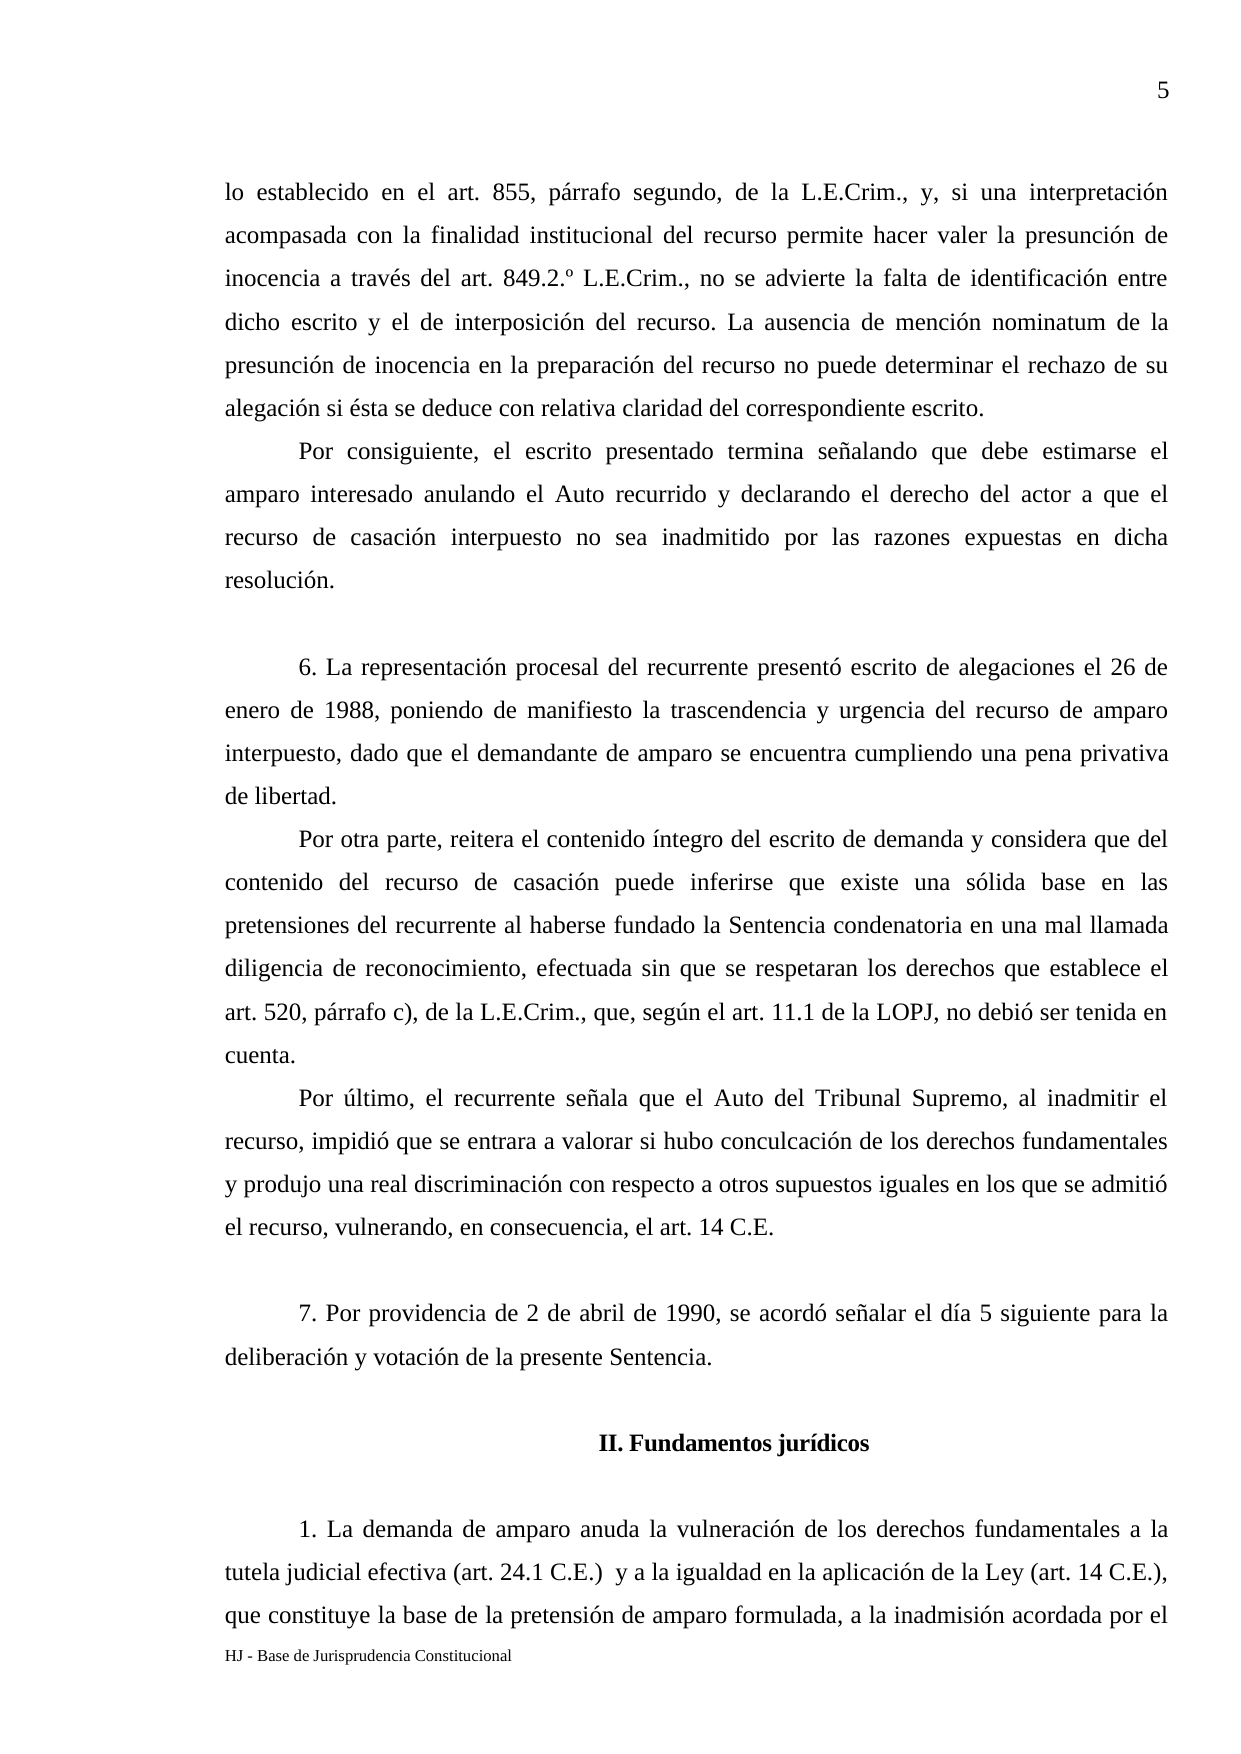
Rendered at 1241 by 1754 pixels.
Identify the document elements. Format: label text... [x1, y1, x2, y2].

subtitle II. Fundamentos jurídicos [224, 1428, 1169, 1457]
text Por otra parte, reitera el contenido íntegro del escrito de demanda y considera que del contenido del recurso de casación puede inferirse que existe una sólida base en las pretensiones del recurrente al haberse fundado la Sentencia condenatoria en una mal llamada diligencia de reconocimiento, efectuada sin que se respetaran los derechos que establece el art. 520, párrafo c), de la L.E.Crim., que, según el art. 11.1 de la LOPJ, no debió ser tenida en cuenta. [224, 824, 1169, 1068]
text 6. La representación procesal del recurrente presentó escrito de alegaciones el 26 de enero de 1988, poniendo de manifiesto la trascendencia y urgencia del recurso de amparo interpuesto, dado que el demandante de amparo se encuentra cumpliendo una pena privativa de libertad. [224, 652, 1169, 810]
text 7. Por providencia de 2 de abril de 1990, se acordó señalar el día 5 siguiente para la deliberación y votación de la presente Sentencia. [224, 1298, 1169, 1370]
text Por consiguiente, el escrito presentado termina señalando que debe estimarse el amparo interesado anulando el Auto recurrido y declarando el derecho del actor a que el recurso de casación interpuesto no sea inadmitido por las razones expuestas en dicha resolución. [224, 436, 1169, 594]
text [224, 1514, 1169, 1629]
text Por último, el recurrente señala que el Auto del Tribunal Supremo, al inadmitir el recurso, impidió que se entrara a valorar si hubo conculcación de los derechos fundamentales y produjo una real discriminación con respecto a otros supuestos iguales en los que se admitió el recurso, vulnerando, en consecuencia, el art. 14 C.E. [224, 1083, 1169, 1241]
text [224, 177, 1169, 422]
